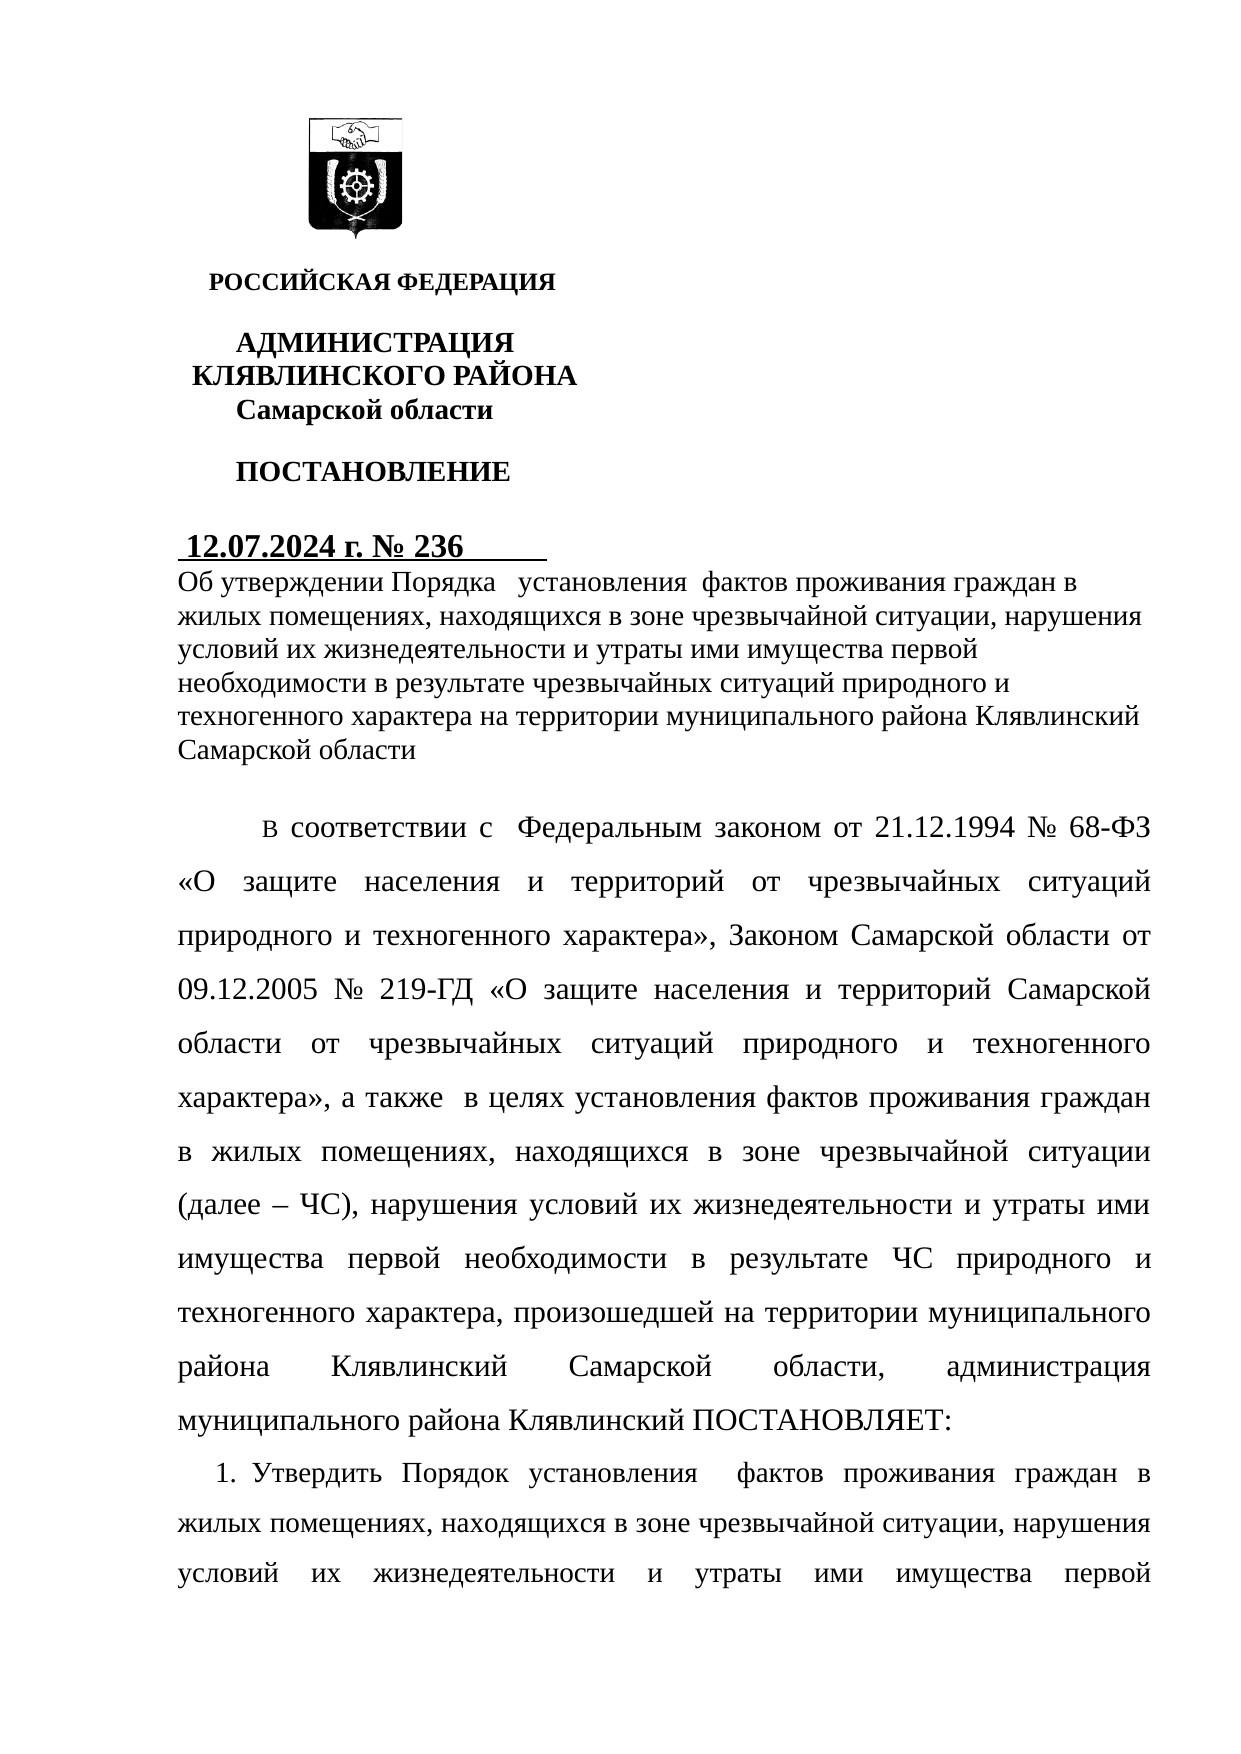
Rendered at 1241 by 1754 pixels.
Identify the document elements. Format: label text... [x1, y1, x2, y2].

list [177, 1455, 1152, 1589]
text В соответствии с Федеральным законом от 21.12.1994 № 68-ФЗ «О защите населения и территорий от чрезвычайных ситуаций природного и техногенного характера», Законом Самарской области от 09.12.2005 № 219-ГД «О защите населения и территорий Самарской области от чрезвычайных ситуаций природного и техногенного характера», а также в целях установления фактов проживания граждан в жилых помещениях, находящихся в зоне чрезвычайной ситуации (далее – ЧС), нарушения условий их жизнедеятельности и утраты ими имущества первой необходимости в результате ЧС природного и техногенного характера, произошедшей на территории муниципального района Клявлинский Самарской области, администрация муниципального района Клявлинский ПОСТАНОВЛЯЕТ: [177, 809, 1152, 1437]
text 12.07.2024 г. № 236 [177, 526, 1152, 564]
text Самарской области [177, 392, 1152, 425]
text АДМИНИСТРАЦИЯ [177, 325, 1152, 358]
text РОССИЙСКАЯ ФЕДЕРАЦИЯ [177, 267, 1152, 296]
text КЛЯВЛИНСКОГО РАЙОНА [177, 358, 1152, 392]
text Об утверждении Порядка установления фактов проживания граждан в жилых помещениях, находящихся в зоне чрезвычайной ситуации, нарушения условий их жизнедеятельности и утраты ими имущества первой необходимости в результате чрезвычайных ситуаций природного и техногенного характера на территории муниципального района Клявлинский Самарской области [177, 564, 1152, 766]
picture [308, 118, 403, 239]
text ПОСТАНОВЛЕНИЕ [177, 454, 1152, 488]
